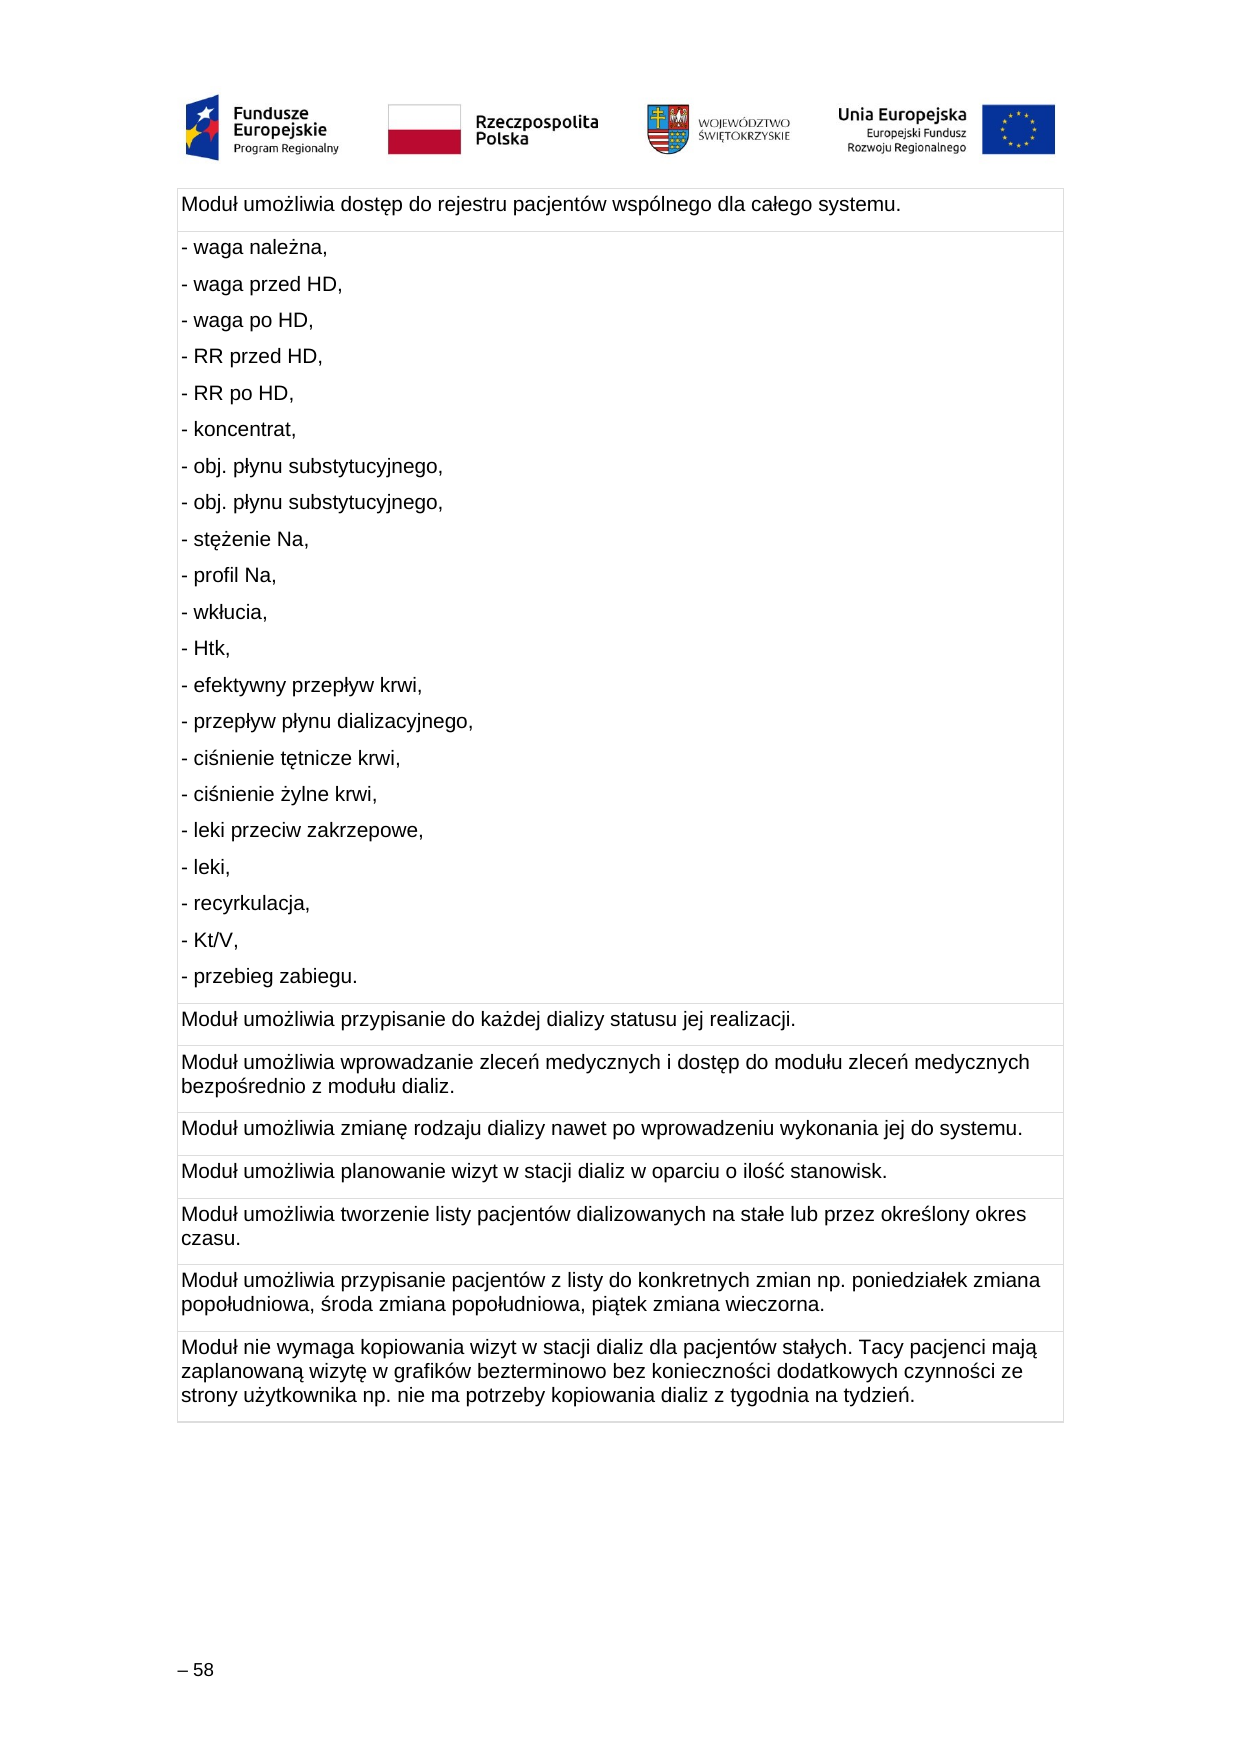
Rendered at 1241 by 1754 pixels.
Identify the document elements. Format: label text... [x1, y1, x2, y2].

table_cell Moduł nie wymaga kopiowania wizyt w stacji dializ dla pacjentów stałych. Tacy pacjenci mają zaplanowaną wizytę w grafików bezterminowo bez konieczności dodatkowych czynności ze strony użytkownika np. nie ma potrzeby kopiowania dializ z tygodnia na tydzień. [178, 1332, 1063, 1421]
table_cell Moduł umożliwia zmianę rodzaju dializy nawet po wprowadzeniu wykonania jej do systemu. [178, 1113, 1063, 1155]
table_cell Moduł umożliwia wprowadzanie zleceń medycznych i dostęp do modułu zleceń medycznych bezpośrednio z modułu dializ. [178, 1046, 1063, 1112]
table_cell Moduł umożliwia tworzenie listy pacjentów dializowanych na stałe lub przez określony okres czasu. [178, 1199, 1063, 1264]
picture [177, 86, 1063, 167]
table_cell Moduł umożliwia przypisanie do każdej dializy statusu jej realizacji. [178, 1004, 1063, 1045]
table_header Moduł umożliwia dostęp do rejestru pacjentów wspólnego dla całego systemu. [178, 189, 1063, 231]
table_cell Moduł umożliwia planowanie wizyt w stacji dializ w oparciu o ilość stanowisk. [178, 1156, 1063, 1197]
table_cell Moduł umożliwia przypisanie pacjentów z listy do konkretnych zmian np. poniedziałek zmiana popołudniowa, środa zmiana popołudniowa, piątek zmiana wieczorna. [178, 1265, 1063, 1331]
